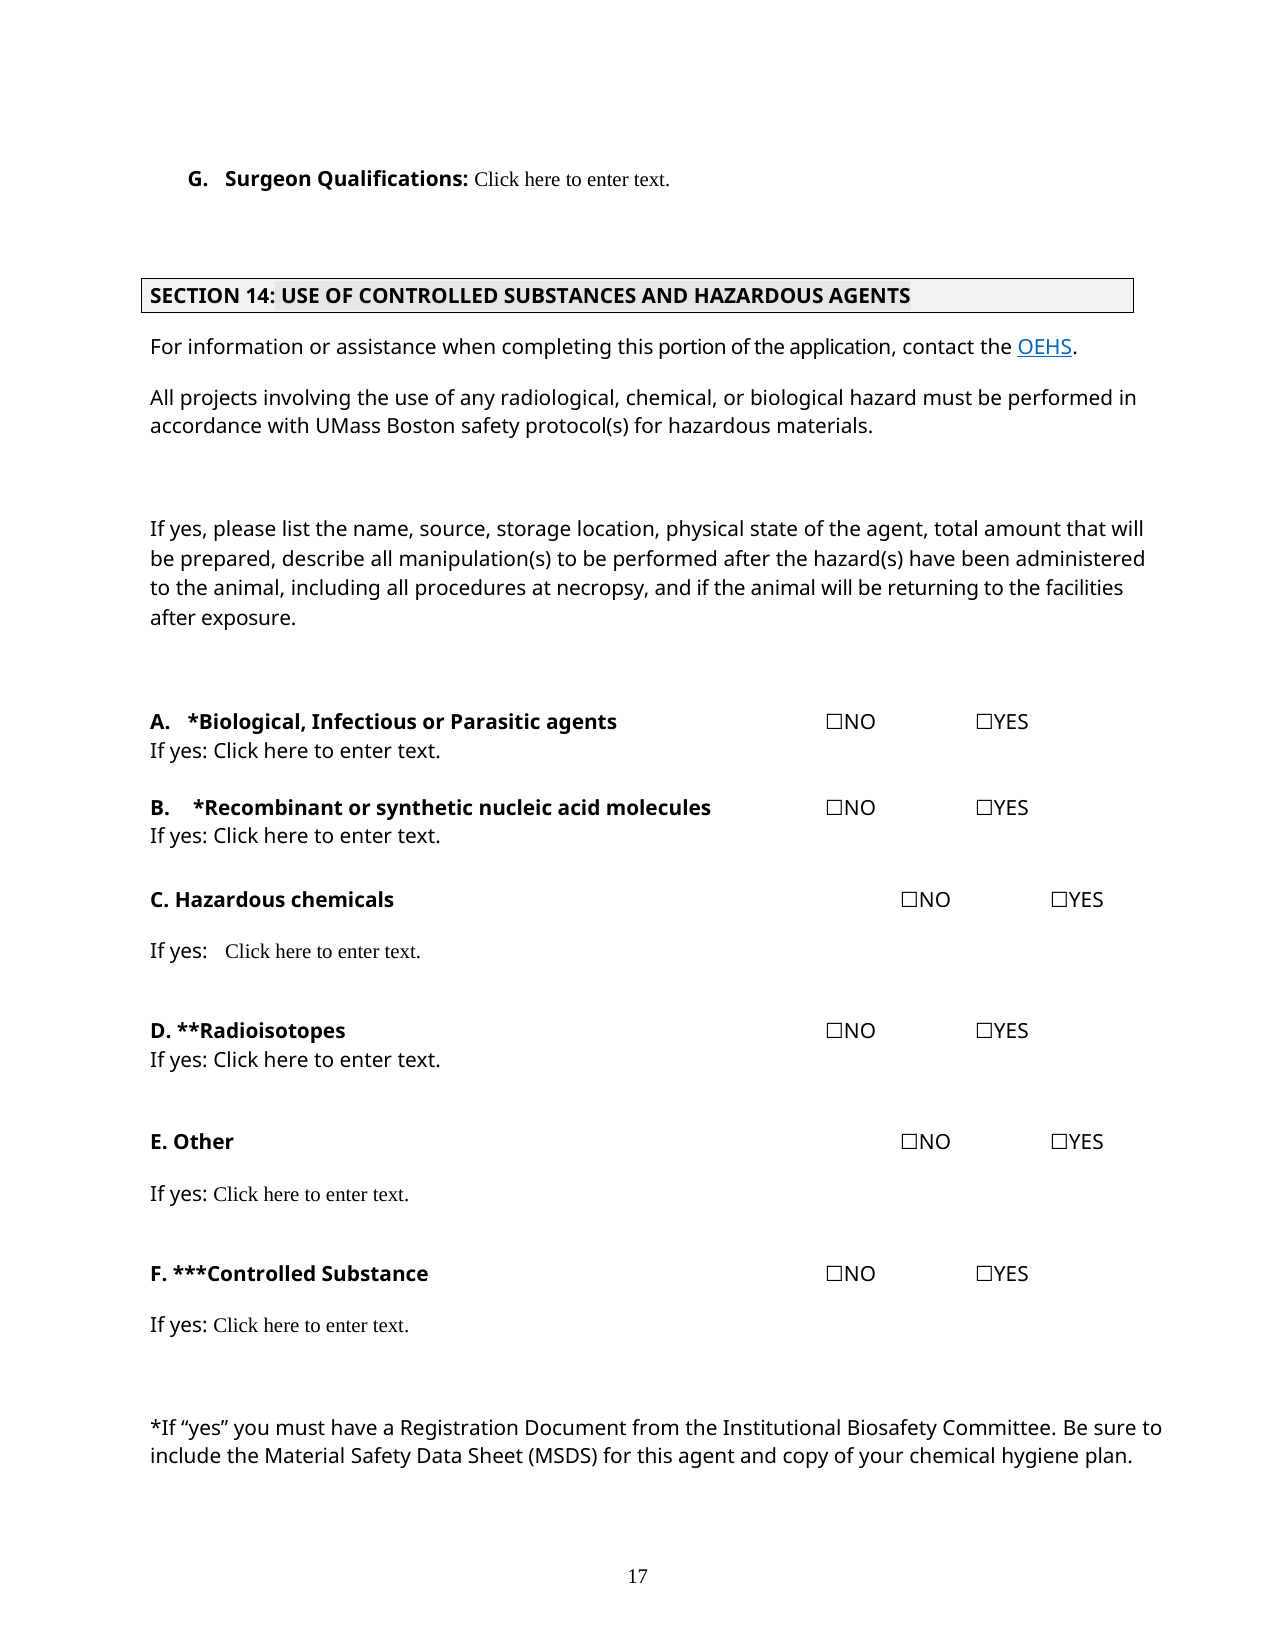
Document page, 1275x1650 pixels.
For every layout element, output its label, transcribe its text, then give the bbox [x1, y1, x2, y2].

text If yes: [150, 1179, 1162, 1207]
text If yes: [150, 821, 1125, 850]
text If yes, please list the name, source, storage location, physical state of the agent, total amount that will be prepared, describe all manipulation(s) to be performed after the hazard(s) have been administered to the animal, including all procedures at necropsy, and if the animal will be returning to the facilities after exposure. [150, 514, 1162, 631]
text All projects involving the use of any radiological, chemical, or biological hazard must be performed in accordance with UMass Boston safety protocol(s) for hazardous materials. [150, 383, 1162, 440]
text F. ***Controlled Substance NO YES [150, 1230, 1162, 1287]
list *Biological, Infectious or Parasitic agents NO YES [150, 707, 1125, 736]
list *Recombinant or synthetic nucleic acid molecules NO YES [150, 793, 1125, 821]
text *If “yes” you must have a Registration Document from the Institutional Biosafety Committee. Be sure to include the Material Safety Data Sheet (MSDS) for this agent and copy of your chemical hygiene plan. [150, 1413, 1162, 1469]
text If yes: [150, 937, 1162, 965]
text If yes: [150, 1045, 1125, 1073]
text For information or assistance when completing this portion of the application, contact the OEHS. [150, 332, 1162, 360]
text D. **Radioisotopes NO YES [150, 1016, 1125, 1045]
text If yes: [150, 736, 1125, 764]
text E. Other NO YES [150, 1127, 1162, 1156]
text SECTION 14: USE OF CONTROLLED SUBSTANCES AND HAZARDOUS AGENTS [142, 279, 1133, 312]
text If yes: [150, 1310, 1162, 1338]
text C. Hazardous chemicals NO YES [150, 885, 1162, 914]
list Surgeon Qualifications: [187, 164, 1125, 192]
